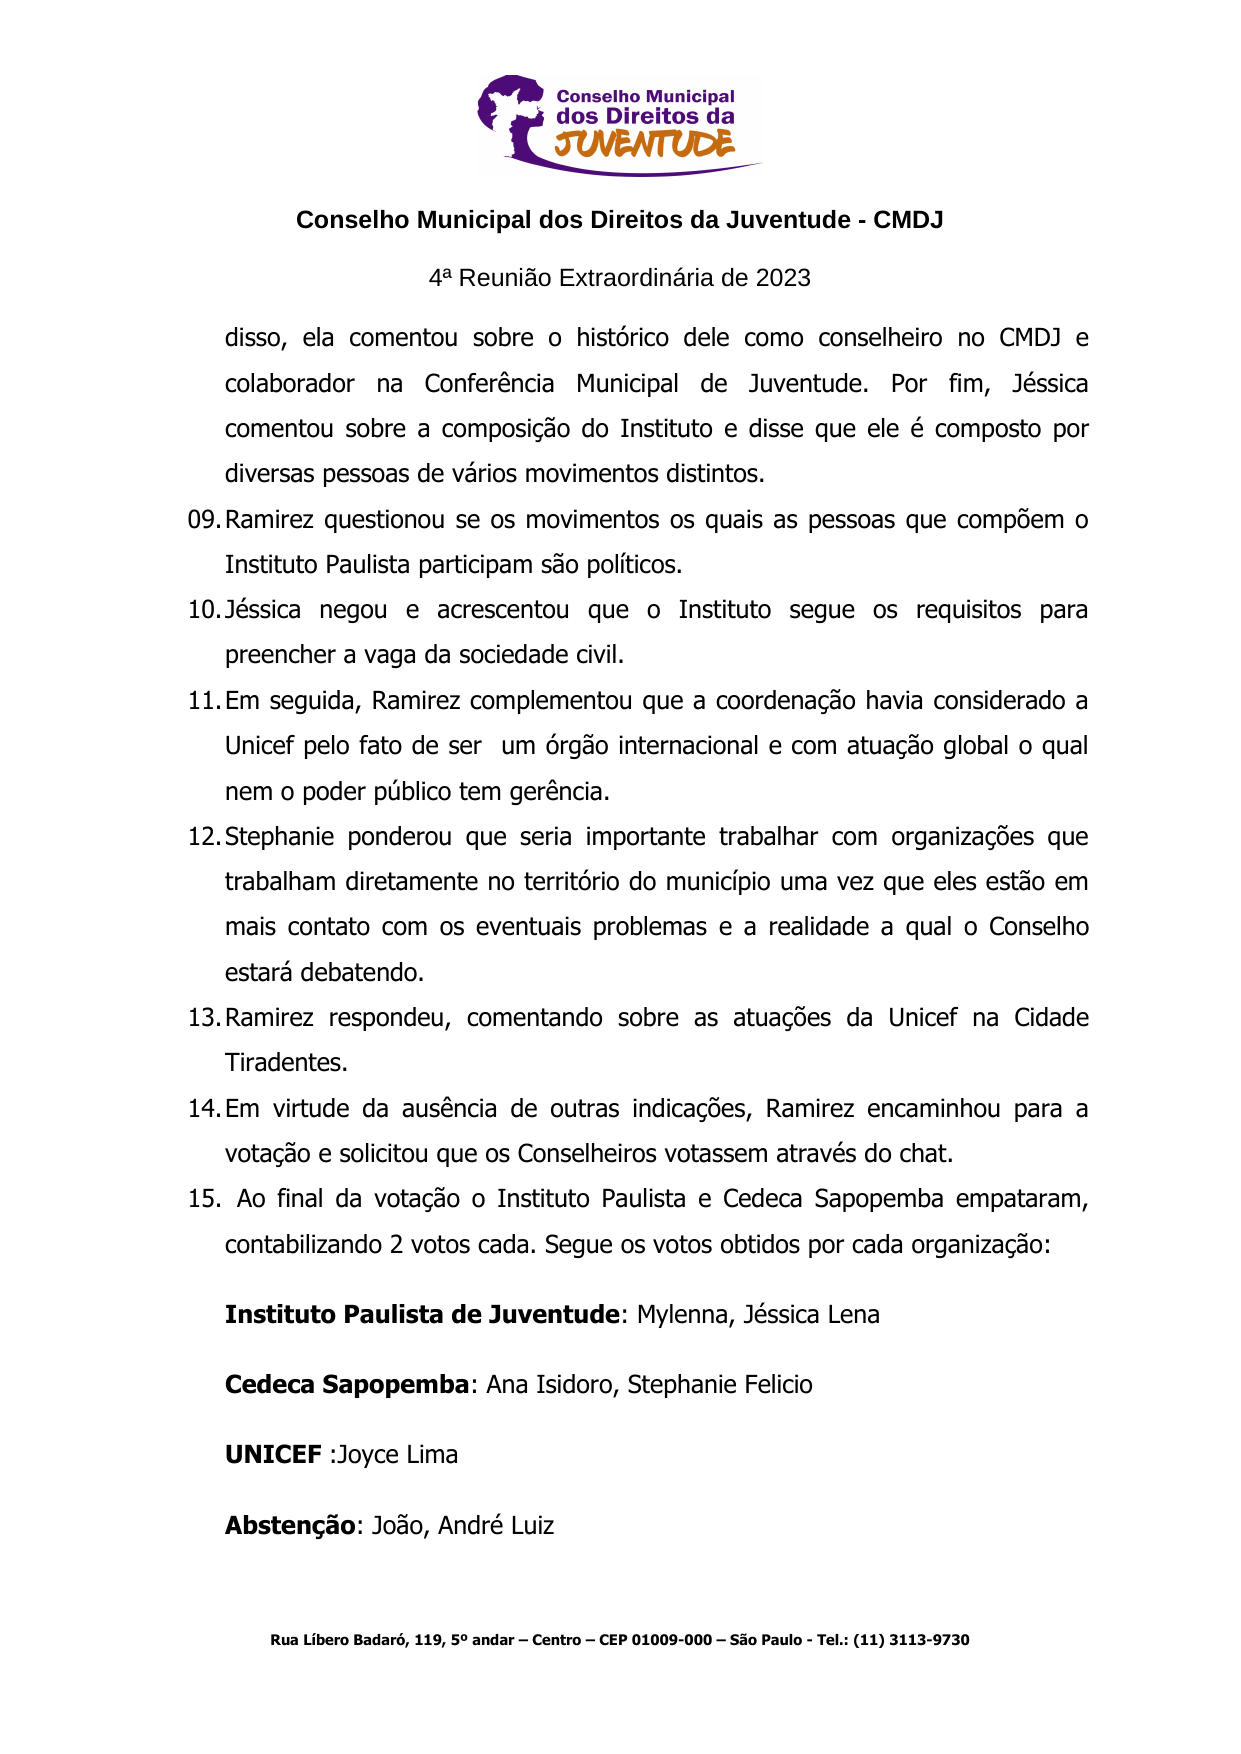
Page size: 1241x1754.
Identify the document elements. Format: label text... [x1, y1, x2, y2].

list Ramirez questionou se os movimentos os quais as pessoas que compõem o Instituto Paulista participam são políticos. [187, 503, 1090, 578]
text UNICEF :Joyce Lima [150, 1439, 1090, 1469]
list Jéssica negou e acrescentou que o Instituto segue os requisitos para preencher a vaga da sociedade civil. [187, 594, 1090, 669]
text Abstenção: João, André Luiz [150, 1509, 1090, 1539]
text Instituto Paulista de Juventude: Mylenna, Jéssica Lena [150, 1298, 1090, 1328]
text Cedeca Sapopemba: Ana Isidoro, Stephanie Felicio [150, 1369, 1090, 1399]
picture [477, 75, 763, 177]
list Em seguida, Ramirez complementou que a coordenação havia considerado a Unicef pelo fato de ser um órgão internacional e com atuação global o qual nem o poder público tem gerência. [187, 684, 1090, 805]
list Ramirez respondeu, comentando sobre as atuações da Unicef na Cidade Tiradentes. [187, 1001, 1090, 1077]
list Ao final da votação o Instituto Paulista e Cedeca Sapopemba empataram, contabilizando 2 votos cada. Segue os votos obtidos por cada organização: [187, 1183, 1090, 1258]
list Stephanie ponderou que seria importante trabalhar com organizações que trabalham diretamente no território do município uma vez que eles estão em mais contato com os eventuais problemas e a realidade a qual o Conselho estará debatendo. [187, 820, 1090, 986]
list Em virtude da ausência de outras indicações, Ramirez encaminhou para a votação e solicitou que os Conselheiros votassem através do chat. [187, 1092, 1090, 1168]
